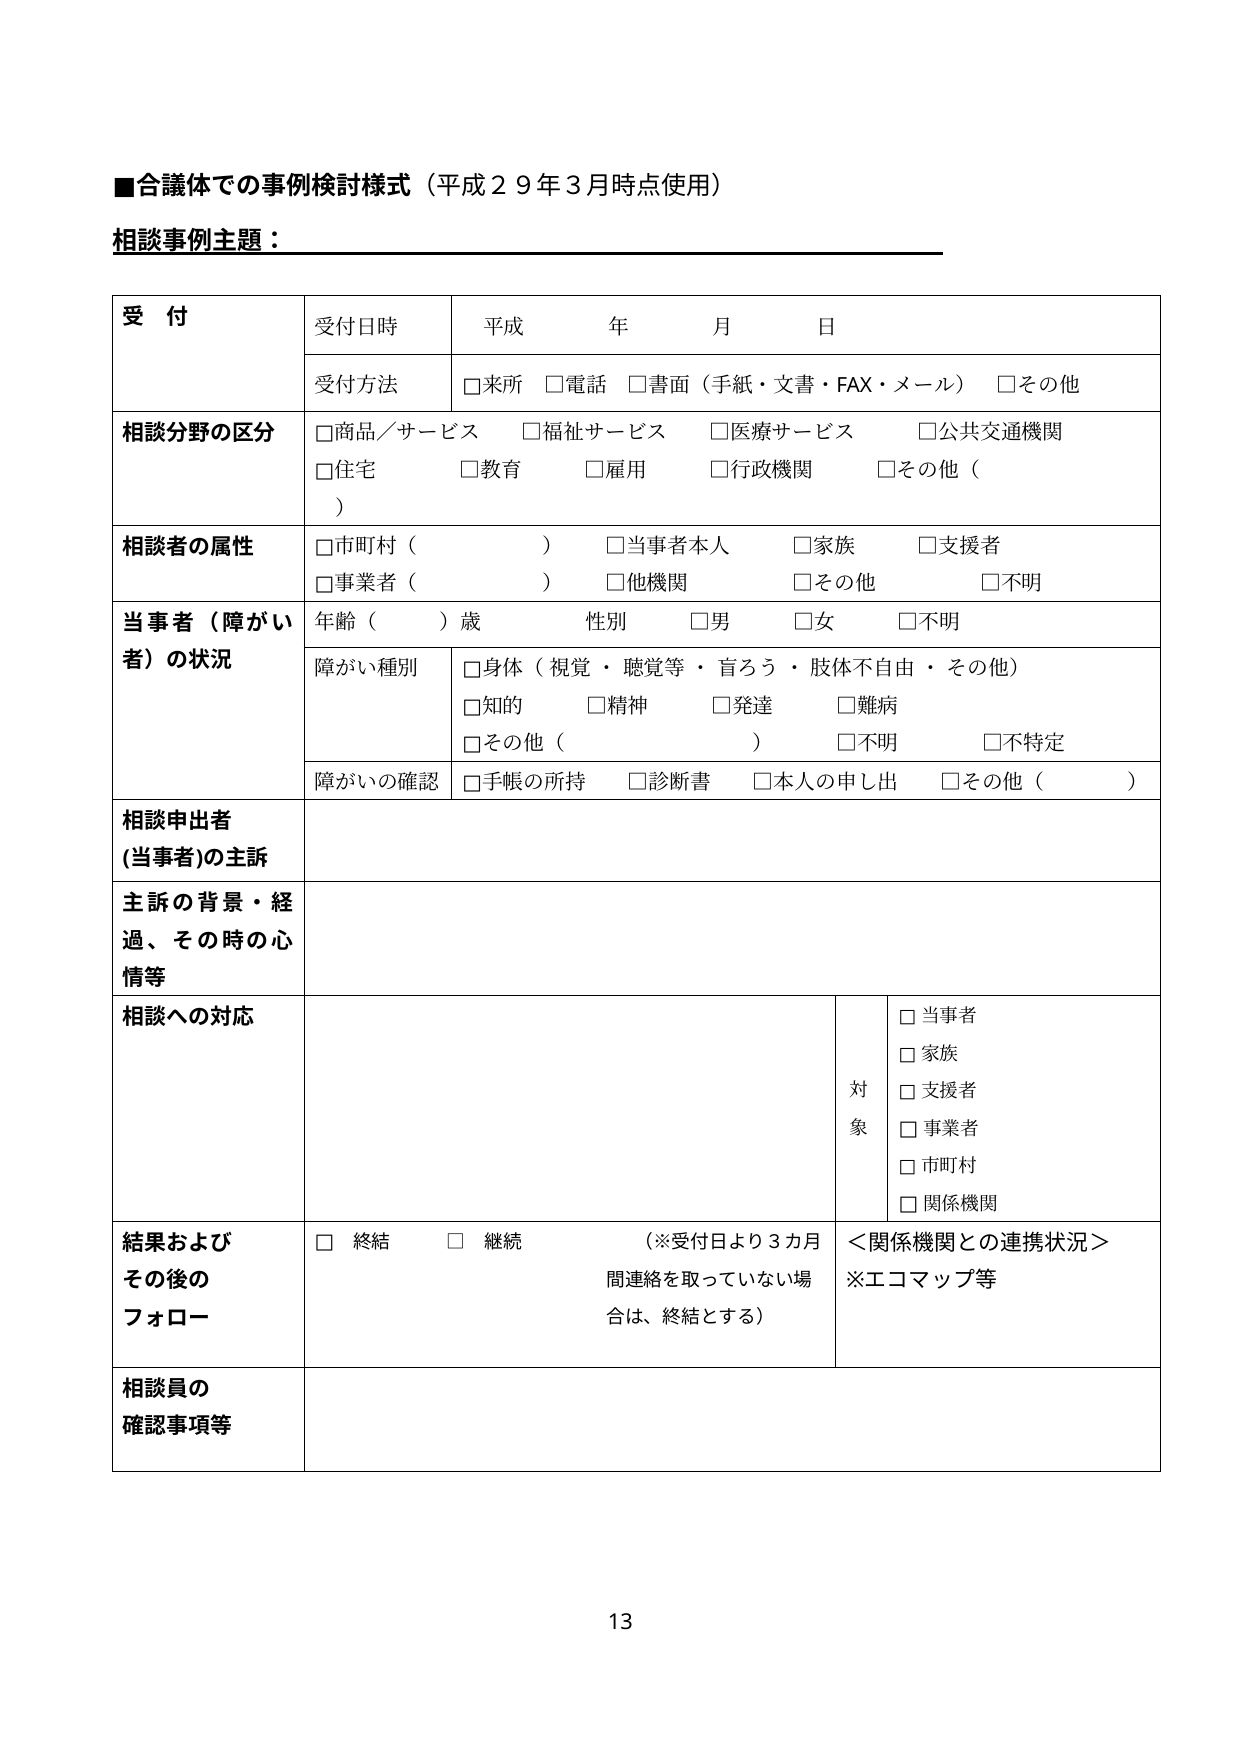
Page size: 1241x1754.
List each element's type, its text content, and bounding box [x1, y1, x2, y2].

text 相談事例主題： [112, 220, 1128, 258]
table_header 受 付 [113, 296, 304, 411]
table_cell 相談申出者 (当事者)の主訴 [113, 800, 304, 881]
table_cell [305, 882, 1160, 995]
table_cell 主訴の背景・経過、その時の心情等 [113, 882, 304, 995]
table_cell ＜関係機関との連携状況＞ ※エコマップ等 [836, 1222, 1160, 1367]
table_cell [305, 1368, 1160, 1471]
table_cell □商品／サービス □福祉サービス □医療サービス □公共交通機関 □住宅 □教育 □雇用 □行政機関 □その他（ ） [305, 412, 1160, 525]
table_header 平成 年 月 日 [452, 296, 1160, 354]
table_cell 対 象 対 応 内 容 [836, 996, 887, 1221]
table_cell □身体（ 視覚 ・ 聴覚等 ・ 盲ろう ・ 肢体不自由 ・ その他） □知的 □精神 □発達 □難病 □その他（ ） □不明 □不特定 [452, 648, 1160, 761]
table_cell 受付方法 [305, 355, 451, 411]
table_cell 当事者（障がい者）の状況 [113, 602, 304, 799]
table_cell 相談員の 確認事項等 [113, 1368, 304, 1471]
table_cell □市町村（ ） □当事者本人 □家族 □支援者 □事業者（ ） □他機関 □その他 □不明 [305, 526, 1160, 601]
table_cell 障がいの確認 [305, 762, 451, 799]
table_cell [305, 800, 1160, 881]
table_cell 結果および その後の フォロー [113, 1222, 304, 1367]
table_cell 相談への対応 [113, 996, 304, 1221]
text ■合議体での事例検討様式（平成２９年３月時点使用） [112, 164, 1128, 202]
table_cell □来所 □電話 □書面（手紙・文書・FAX・メール） □その他 [452, 355, 1160, 411]
table_cell 障がい種別 [305, 648, 451, 761]
table_cell □手帳の所持 □診断書 □本人の申し出 □その他（ ） [452, 762, 1160, 799]
table_cell □ 当事者 □ 家族 □ 支援者 □ 事業者 □ 市町村 □ 関係機関 [888, 996, 1160, 1221]
table_cell [305, 996, 835, 1221]
table_cell 相談分野の区分 [113, 412, 304, 525]
table_header 受付日時 [305, 296, 451, 354]
table_cell 相談者の属性 [113, 526, 304, 601]
table_cell □ 終結 □ 継続 （※受付日より３カ月間連絡を取っていない場合は、終結とする） [305, 1222, 835, 1367]
table_cell 年齢（ ）歳 性別 □男 □女 □不明 [305, 602, 1160, 647]
